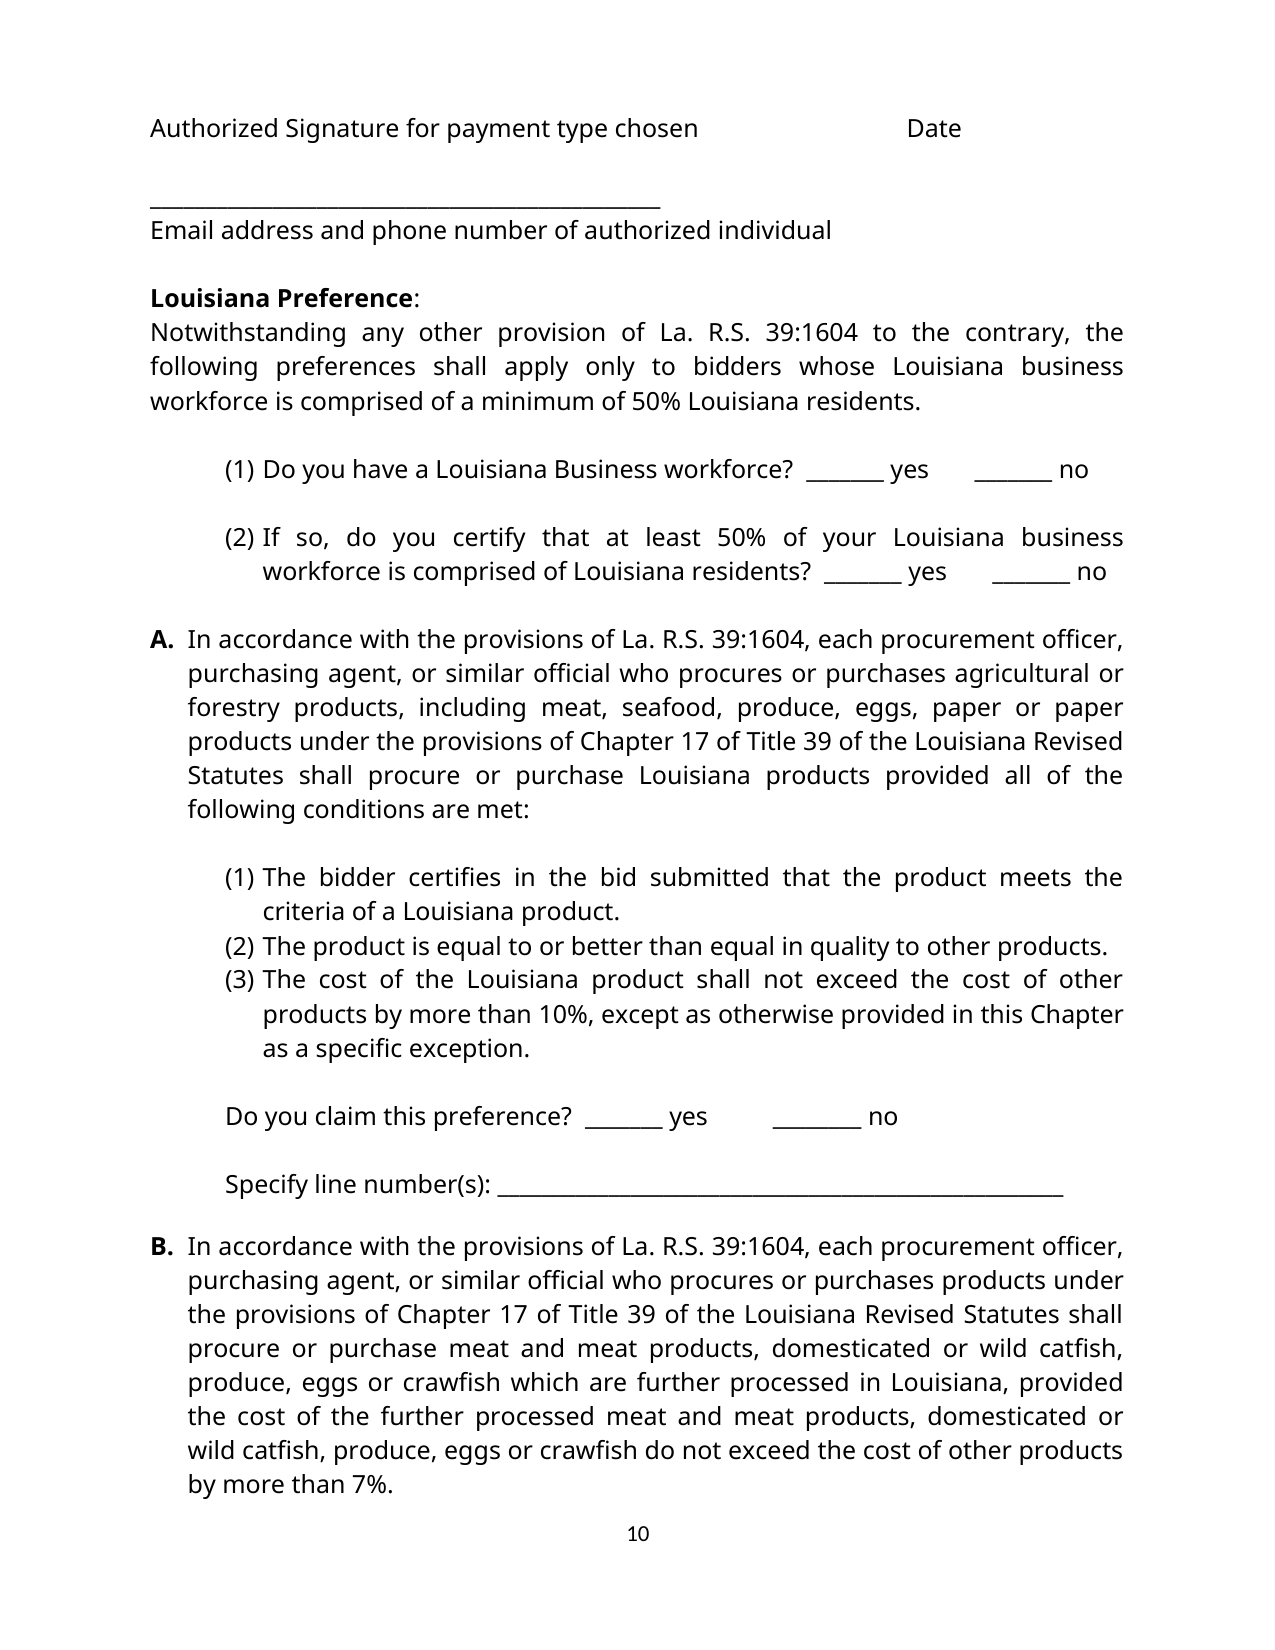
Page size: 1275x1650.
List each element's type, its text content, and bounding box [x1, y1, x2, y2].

text Notwithstanding any other provision of La. R.S. 39:1604 to the contrary, the following preferences shall apply only to bidders whose Louisiana business workforce is comprised of a minimum of 50% Louisiana residents. [150, 315, 1125, 417]
text ______________________________________________ [150, 179, 1125, 213]
list In accordance with the provisions of La. R.S. 39:1604, each procurement officer, purchasing agent, or similar official who procures or purchases agricultural or forestry products, including meat, seafood, produce, eggs, paper or paper products under the provisions of Chapter 17 of Title 39 of the Louisiana Revised Statutes shall procure or purchase Louisiana products provided all of the following conditions are met: [150, 622, 1125, 826]
text Specify line number(s): ___________________________________________________ [150, 1167, 1125, 1201]
list The product is equal to or better than equal in quality to other products. [225, 928, 1125, 962]
list Do you have a Louisiana Business workforce? _______ yes _______ no [225, 451, 1125, 485]
list In accordance with the provisions of La. R.S. 39:1604, each procurement officer, purchasing agent, or similar official who procures or purchases products under the provisions of Chapter 17 of Title 39 of the Louisiana Revised Statutes shall procure or purchase meat and meat products, domesticated or wild catfish, produce, eggs or crawfish which are further processed in Louisiana, provided the cost of the further processed meat and meat products, domesticated or wild catfish, produce, eggs or crawfish do not exceed the cost of other products by more than 7%. [150, 1229, 1125, 1501]
list The cost of the Louisiana product shall not exceed the cost of other products by more than 10%, except as otherwise provided in this Chapter as a specific exception. [225, 962, 1125, 1064]
list The bidder certifies in the bid submitted that the product meets the criteria of a Louisiana product. [225, 860, 1125, 928]
text Email address and phone number of authorized individual [150, 213, 1125, 247]
text Authorized Signature for payment type chosen Date [150, 111, 1125, 145]
list If so, do you certify that at least 50% of your Louisiana business workforce is comprised of Louisiana residents? _______ yes _______ no [225, 519, 1125, 587]
text Do you claim this preference? _______ yes ________ no [150, 1098, 1125, 1132]
text Louisiana Preference: [150, 281, 1125, 315]
